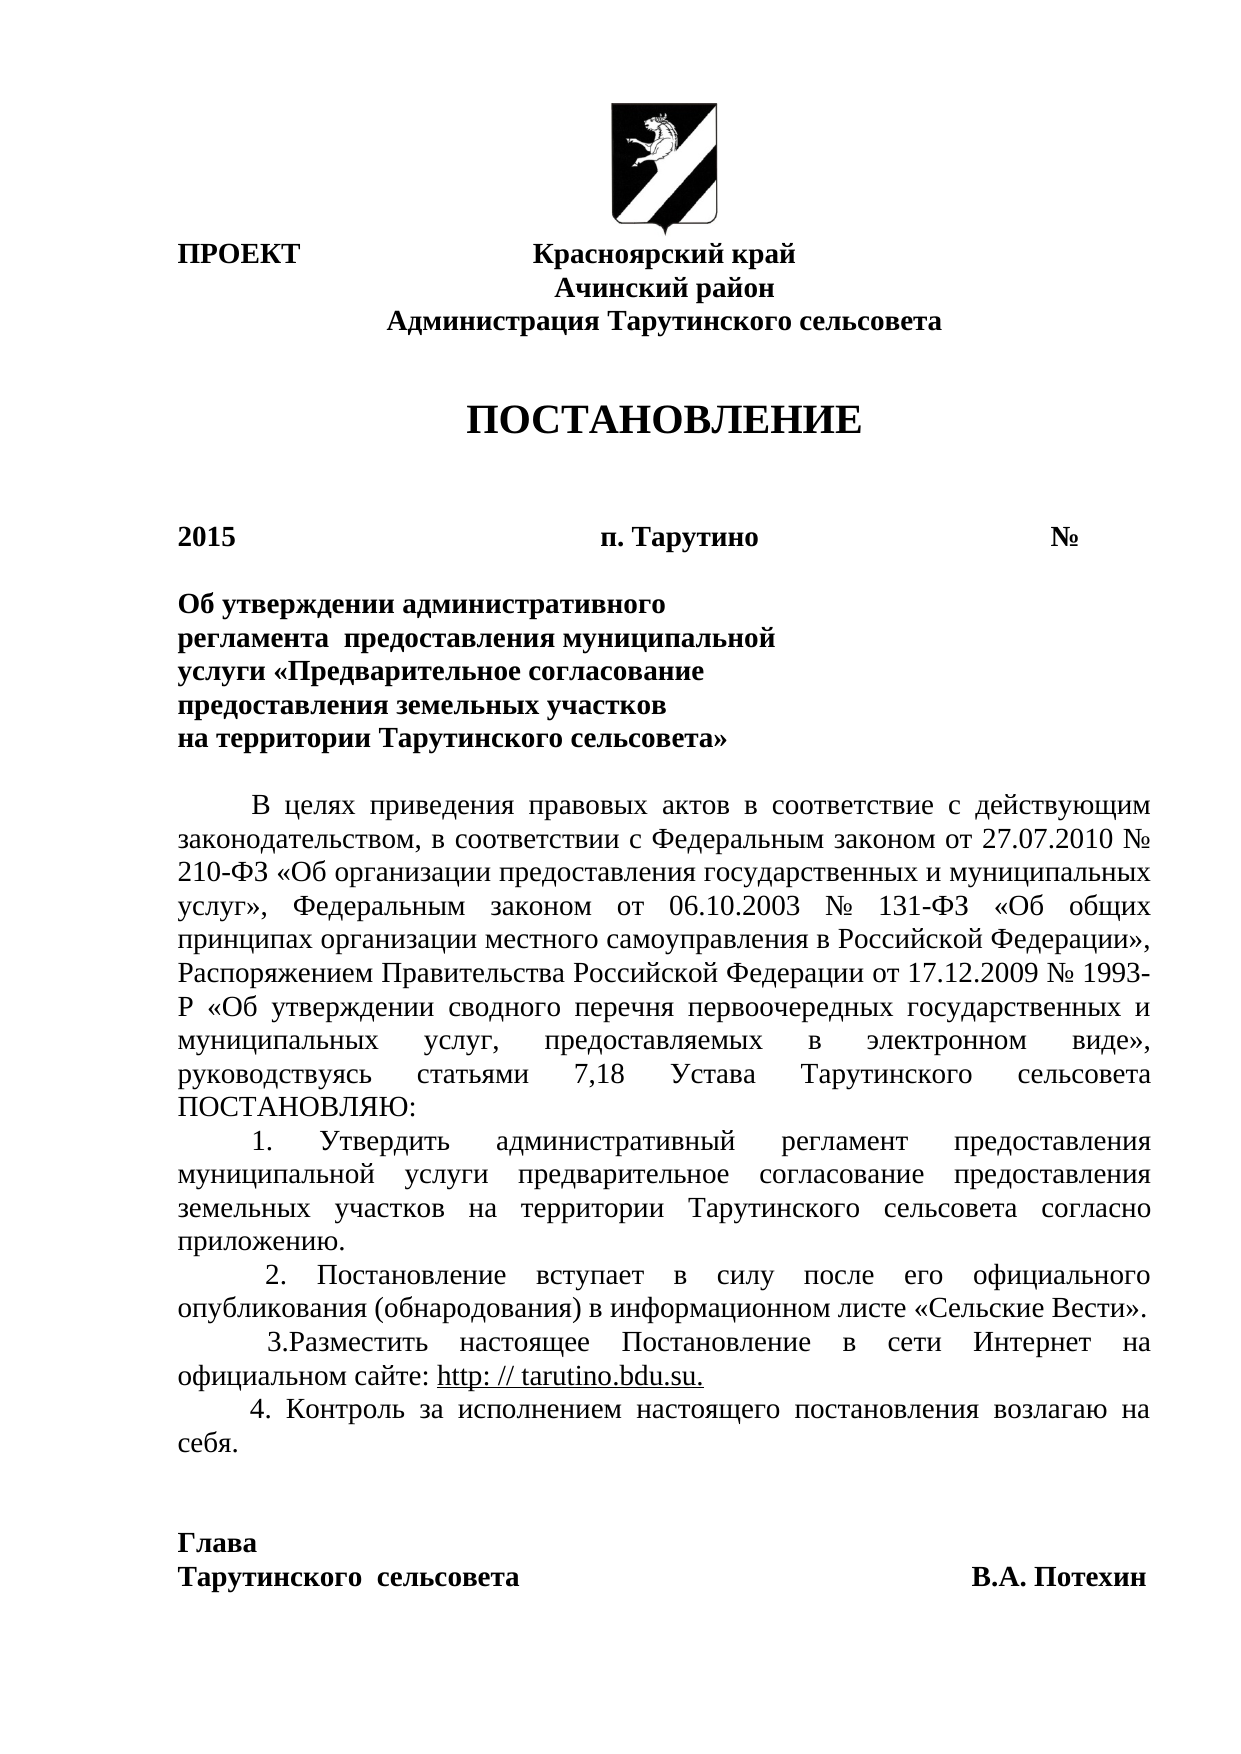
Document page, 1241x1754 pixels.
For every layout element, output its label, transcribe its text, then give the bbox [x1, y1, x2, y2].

text 2. Постановление вступает в силу после его официального опубликования (обнародования) в информационном листе «Сельские Вести». [177, 1257, 1152, 1324]
title услуги «Предварительное согласование [177, 653, 1152, 687]
text ПОСТАНОВЛЕНИЕ [177, 394, 1152, 442]
text Администрация Тарутинского сельсовета [177, 303, 1152, 337]
text 3.Разместить настоящее Постановление в сети Интернет на официальном сайте: http: // tarutino.bdu.su. [177, 1324, 1152, 1391]
text 2015 п. Тарутино № [177, 519, 1152, 553]
title Об утверждении административного [177, 586, 1152, 620]
text Глава [177, 1525, 1152, 1559]
picture [610, 103, 719, 237]
title на территории Тарутинского сельсовета» [177, 720, 1152, 754]
text Ачинский район [177, 270, 1152, 303]
title предоставления земельных участков [177, 687, 1152, 720]
text ПРОЕКТ Красноярский край [177, 236, 1152, 270]
text 4. Контроль за исполнением настоящего постановления возлагаю на себя. [177, 1391, 1152, 1458]
title регламента предоставления муниципальной [177, 620, 1152, 653]
title 1. Утвердить административный регламент предоставления муниципальной услуги предварительное согласование предоставления земельных участков на территории Тарутинского сельсовета согласно приложению. [177, 1123, 1152, 1257]
text Тарутинского сельсовета В.А. Потехин [177, 1559, 1152, 1592]
title В целях приведения правовых актов в соответствие с действующим законодательством, в соответствии с Федеральным законом от 27.07.2010 № 210-ФЗ «Об организации предоставления государственных и муниципальных услуг», Федеральным законом от 06.10.2003 № 131-ФЗ «Об общих принципах организации местного самоуправления в Российской Федерации», Распоряжением Правительства Российской Федерации от 17.12.2009 № 1993-Р «Об утверждении сводного перечня первоочередных государственных и муниципальных услуг, предоставляемых в электронном виде», руководствуясь статьями 7,18 Устава Тарутинского сельсовета ПОСТАНОВЛЯЮ: [177, 787, 1152, 1123]
